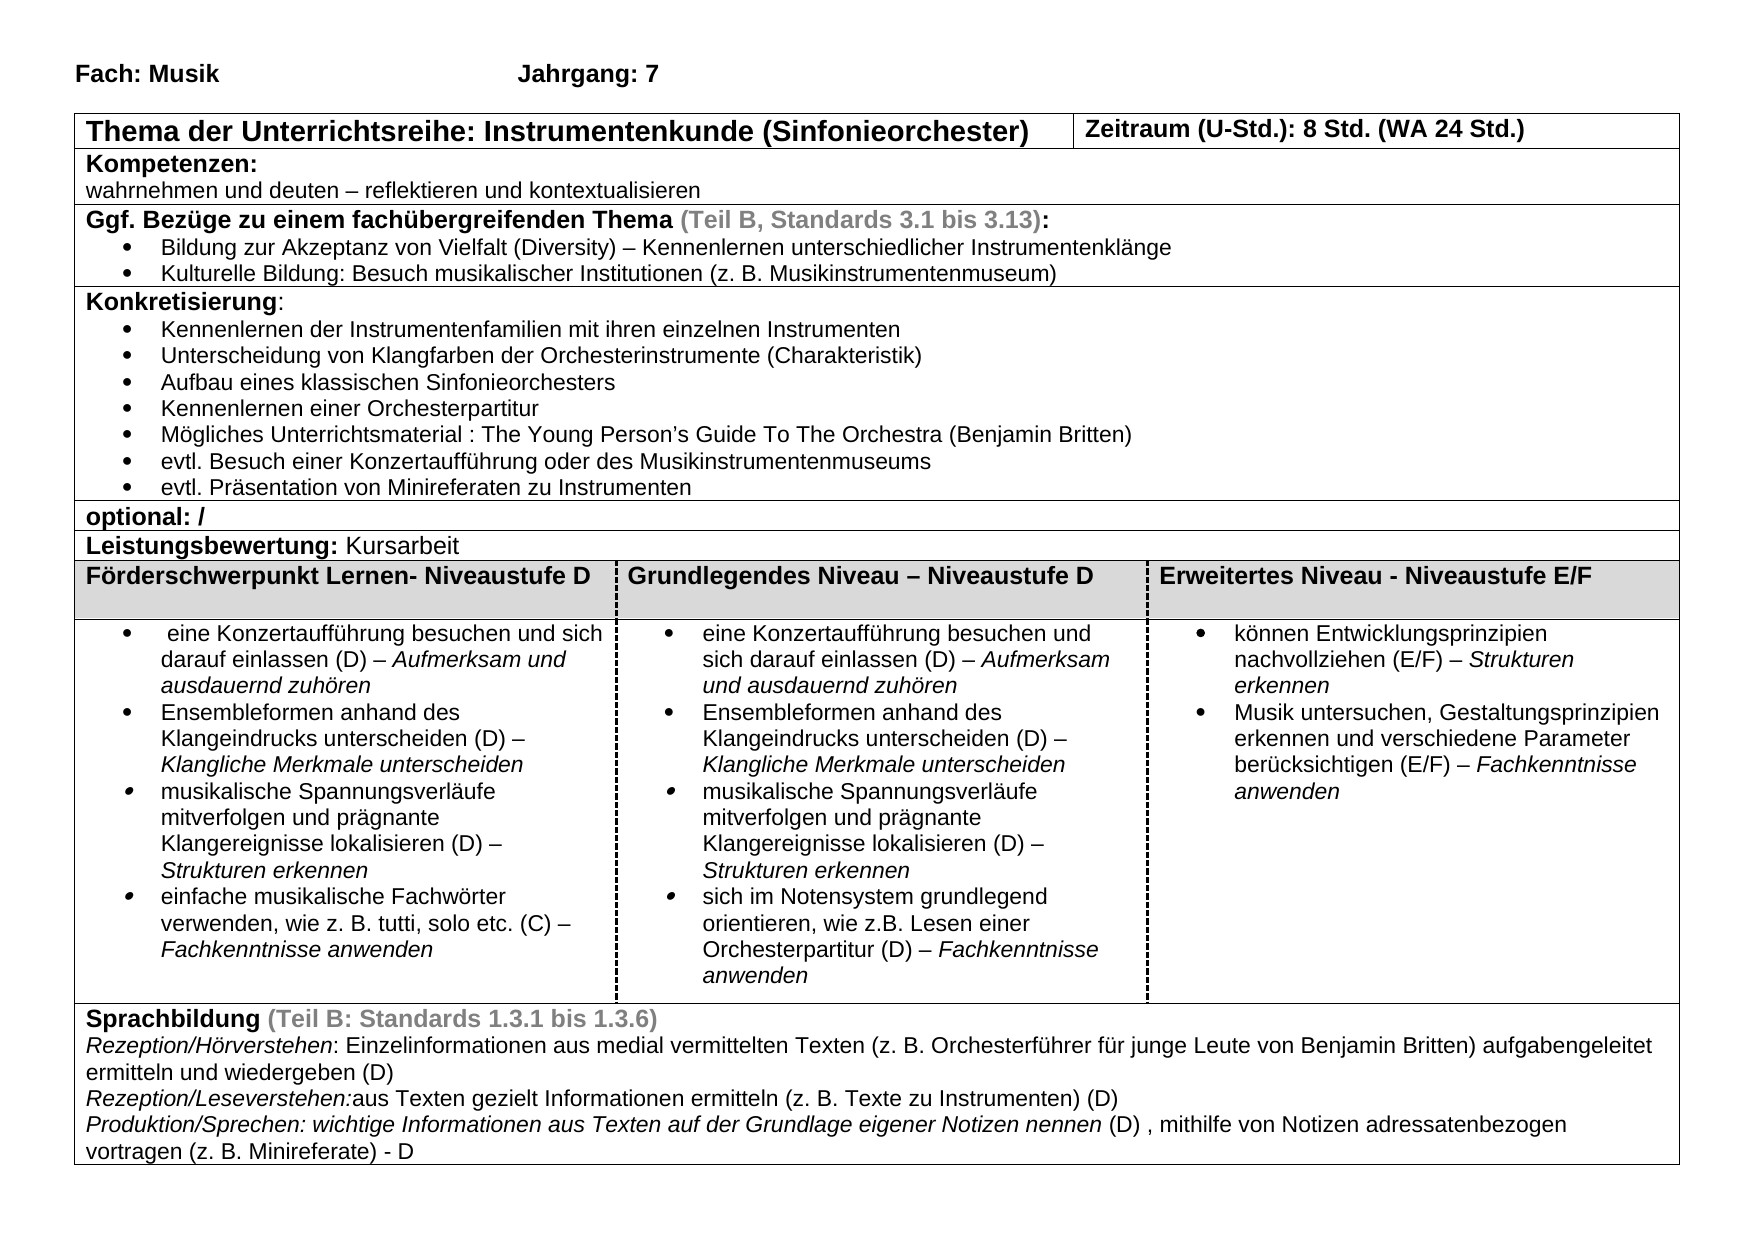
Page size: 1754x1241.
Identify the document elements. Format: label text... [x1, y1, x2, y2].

table_cell Erweitertes Niveau - Niveaustufe E/F [1148, 561, 1679, 618]
table_cell Kompetenzen: wahrnehmen und deuten – reflektieren und kontextualisieren [75, 149, 1679, 204]
table_cell Leistungsbewertung: Kursarbeit [75, 531, 1679, 560]
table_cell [75, 1004, 1679, 1164]
table_cell Grundlegendes Niveau – Niveaustufe D [616, 561, 1148, 618]
table_header Thema der Unterrichtsreihe: Instrumentenkunde (Sinfonieorchester) [75, 114, 1073, 147]
table_cell eine Konzertaufführung besuchen und sich darauf einlassen (D) – Aufmerksam und ausdauernd zuhören Ensembleformen anhand des Klangeindrucks unterscheiden (D) – Klangliche Merkmale unterscheiden musikalische Spannungsverläufe mitverfolgen und prägnante Klangereignisse lokalisieren (D) – Strukturen erkennen einfache musikalische Fachwörter verwenden, wie z. B. tutti, solo etc. (C) – Fachkenntnisse anwenden [75, 620, 616, 1002]
table_cell optional: / [75, 501, 1679, 530]
table_cell eine Konzertaufführung besuchen und sich darauf einlassen (D) – Aufmerksam und ausdauernd zuhören Ensembleformen anhand des Klangeindrucks unterscheiden (D) – Klangliche Merkmale unterscheiden musikalische Spannungsverläufe mitverfolgen und prägnante Klangereignisse lokalisieren (D) – Strukturen erkennen sich im Notensystem grundlegend orientieren, wie z.B. Lesen einer Orchesterpartitur (D) – Fachkenntnisse anwenden [616, 620, 1148, 1002]
text Fach: Musik Jahrgang: 7 [75, 59, 1679, 88]
table_cell Konkretisierung: Kennenlernen der Instrumentenfamilien mit ihren einzelnen Instrumenten Unterscheidung von Klangfarben der Orchesterinstrumente (Charakteristik) Aufbau eines klassischen Sinfonieorchesters Kennenlernen einer Orchesterpartitur Mögliches Unterrichtsmaterial : The Young Person’s Guide To The Orchestra (Benjamin Britten) evtl. Besuch einer Konzertaufführung oder des Musikinstrumentenmuseums evtl. Präsentation von Minireferaten zu Instrumenten [75, 287, 1679, 500]
table_cell Förderschwerpunkt Lernen- Niveaustufe D [75, 561, 616, 618]
table_cell Ggf. Bezüge zu einem fachübergreifenden Thema (Teil B, Standards 3.1 bis 3.13): Bildung zur Akzeptanz von Vielfalt (Diversity) – Kennenlernen unterschiedlicher Instrumentenklänge Kulturelle Bildung: Besuch musikalischer Institutionen (z. B. Musikinstrumentenmuseum) [75, 205, 1679, 286]
table_cell können Entwicklungsprinzipien nachvollziehen (E/F) – Strukturen erkennen Musik untersuchen, Gestaltungsprinzipien erkennen und verschiedene Parameter berücksichtigen (E/F) – Fachkenntnisse anwenden [1148, 620, 1679, 1002]
table_header Zeitraum (U-Std.): 8 Std. (WA 24 Std.) [1074, 114, 1679, 147]
